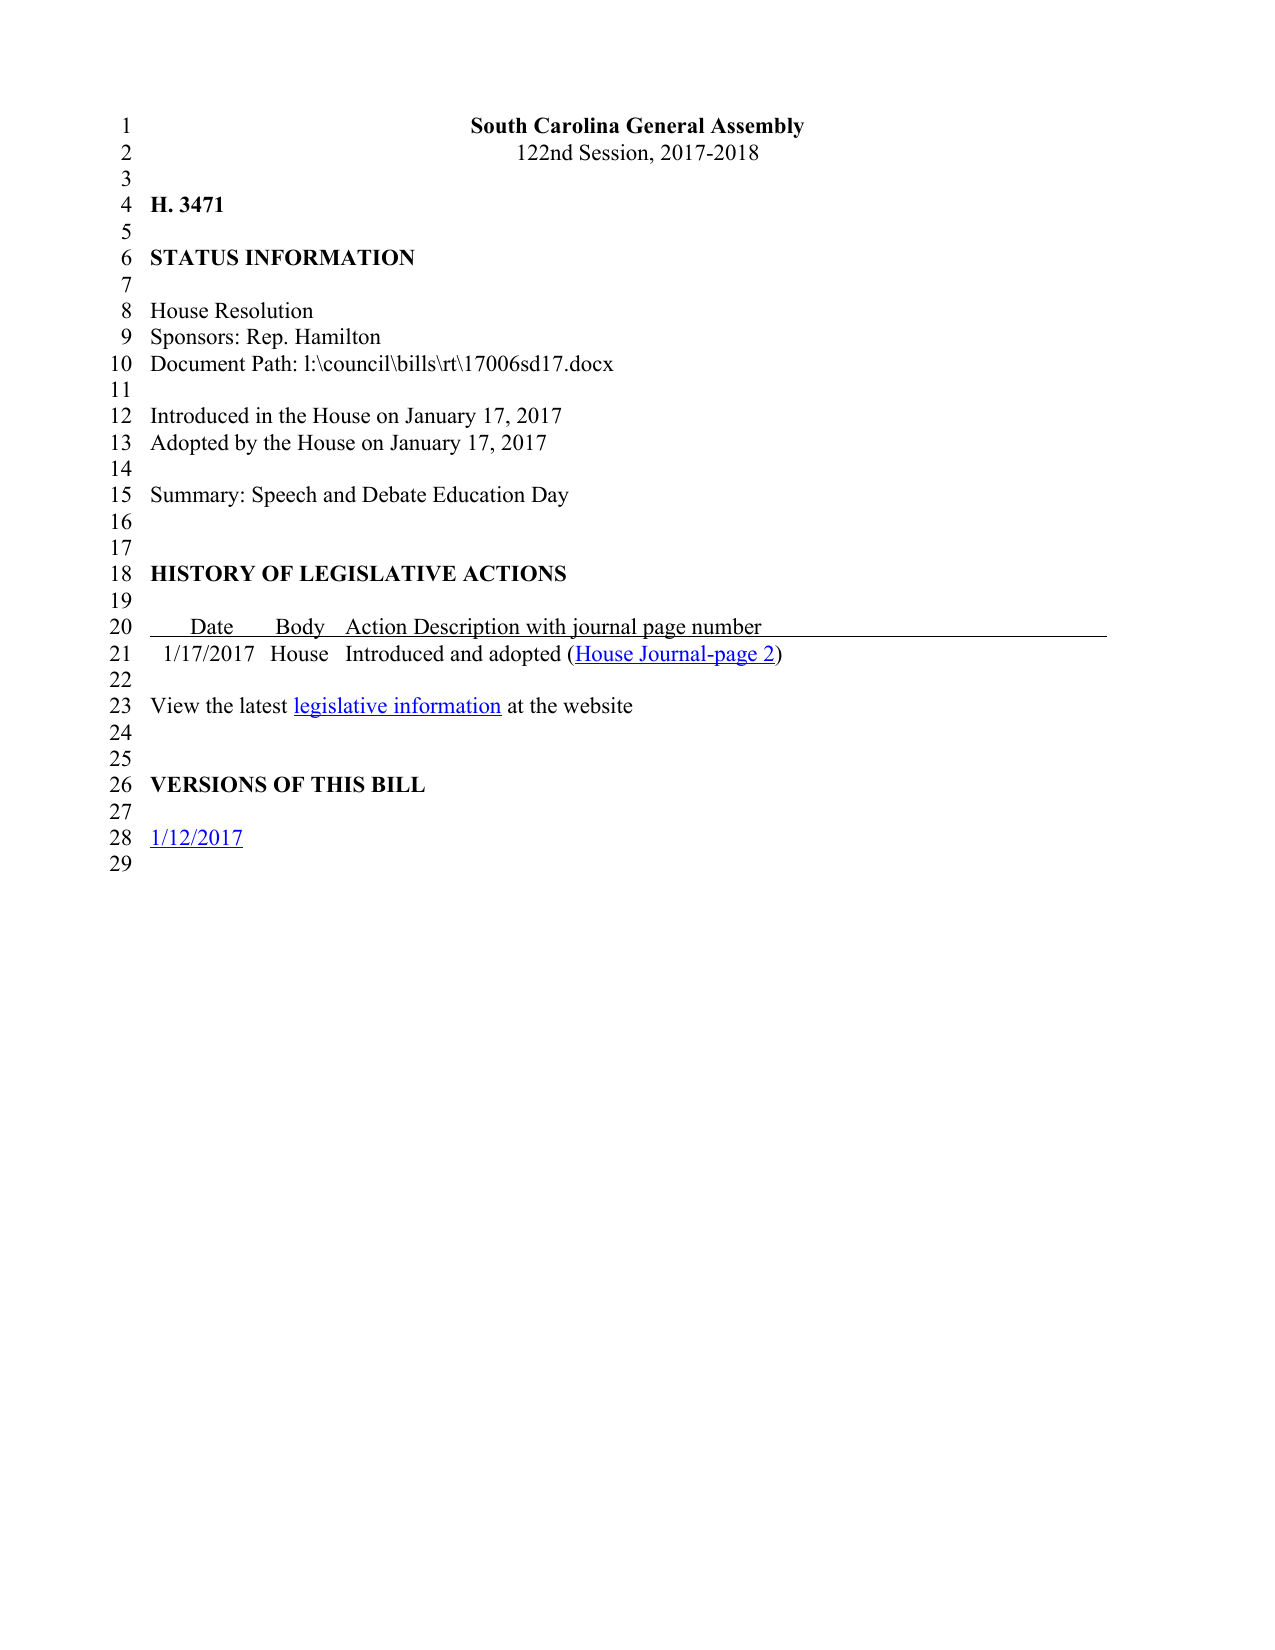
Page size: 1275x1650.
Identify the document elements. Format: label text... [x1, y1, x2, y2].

text Summary: Speech and Debate Education Day [150, 481, 1125, 508]
text View the latest legislative information at the website [150, 692, 1125, 719]
text Date Body Action Description with journal page number [150, 613, 1125, 639]
text Introduced in the House on January 17, 2017 [150, 402, 1125, 429]
text 1/17/2017 House Introduced and adopted (House Journal-page 2) [150, 639, 1125, 666]
text South Carolina General Assembly [150, 112, 1125, 139]
text Sponsors: Rep. Hamilton [150, 323, 1125, 350]
text 122nd Session, 2017-2018 [150, 139, 1125, 165]
text H. 3471 [150, 192, 1125, 218]
text House Resolution [150, 297, 1125, 323]
text HISTORY OF LEGISLATIVE ACTIONS [150, 561, 1125, 587]
text STATUS INFORMATION [150, 244, 1125, 271]
text Adopted by the House on January 17, 2017 [150, 429, 1125, 455]
text 1/12/2017 [150, 824, 1125, 850]
text VERSIONS OF THIS BILL [150, 771, 1125, 798]
text Document Path: l:\council\bills\rt\17006sd17.docx [150, 350, 1125, 376]
